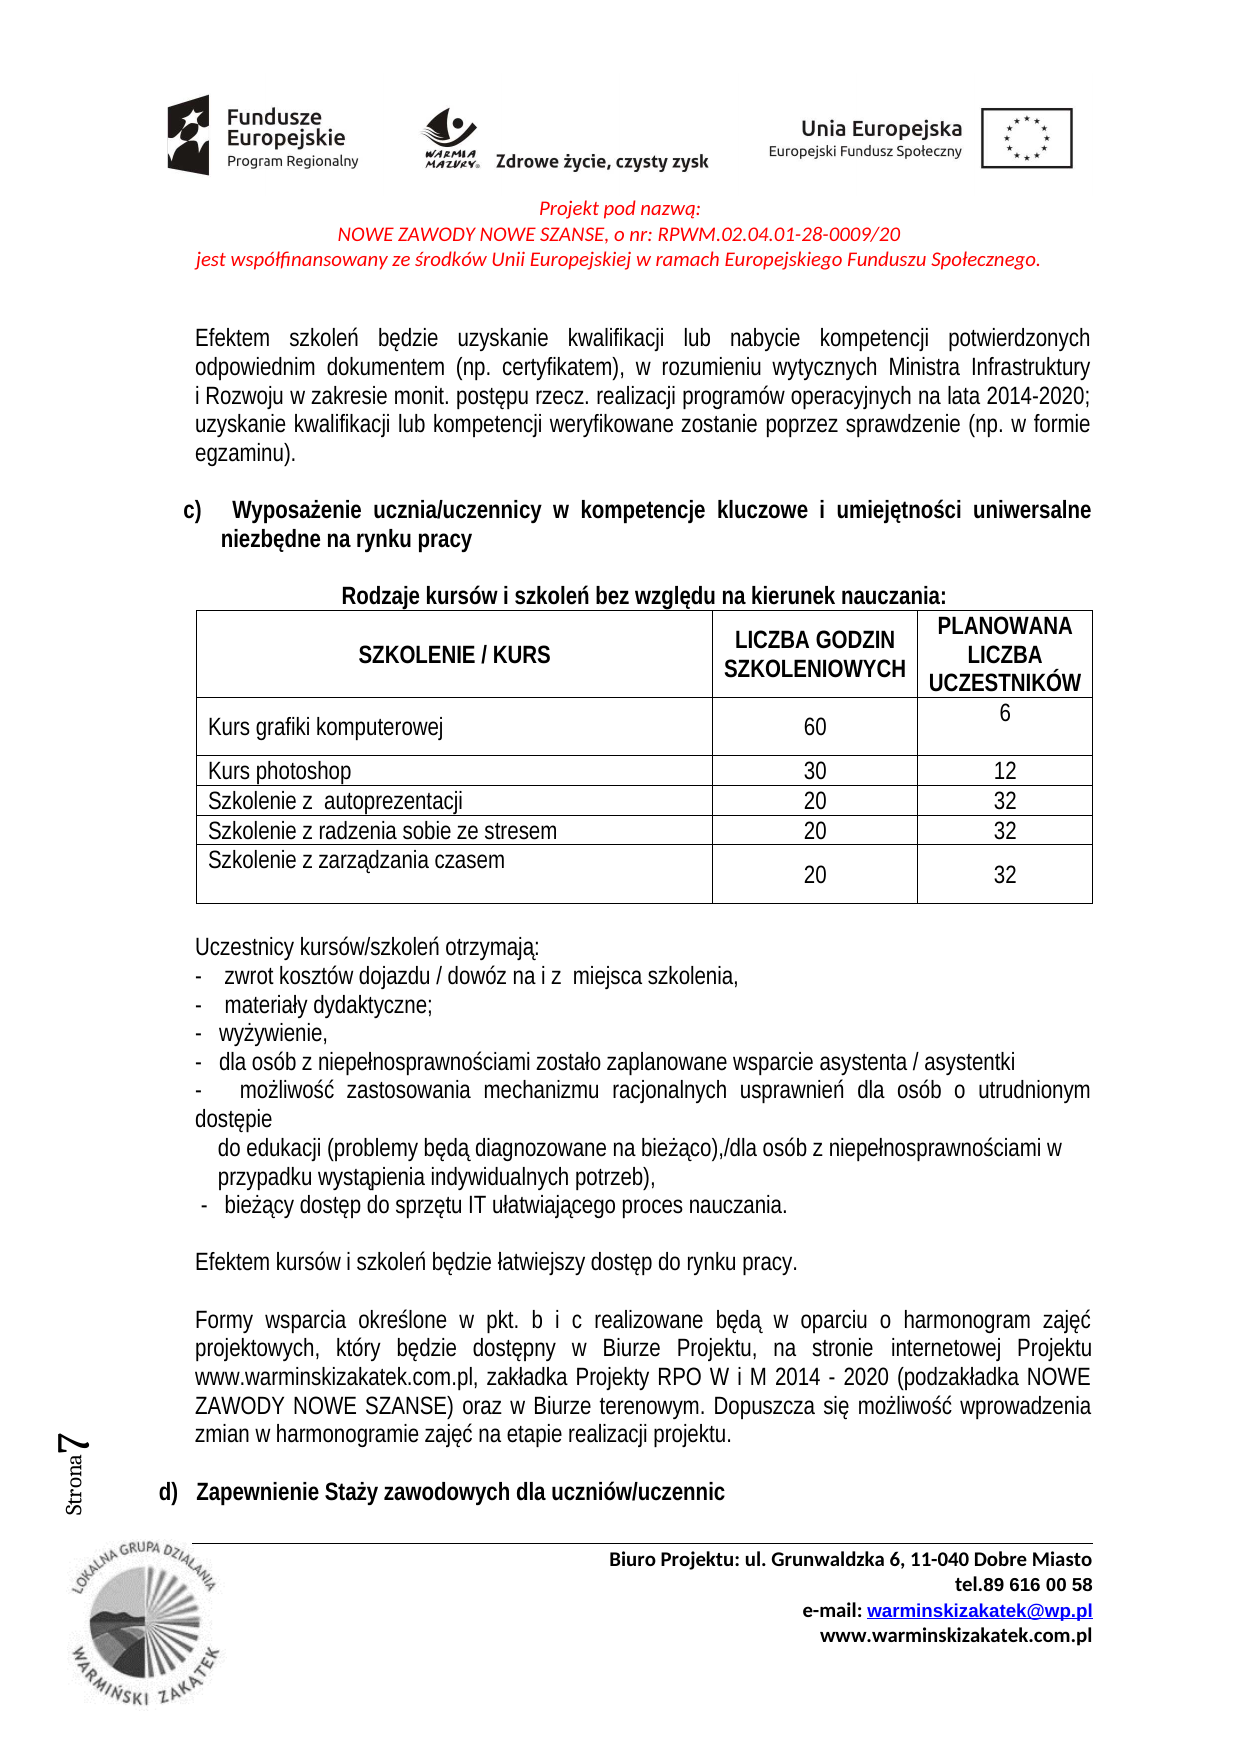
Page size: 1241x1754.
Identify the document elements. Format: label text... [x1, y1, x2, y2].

table_cell Szkolenie z zarządzania czasem [197, 845, 712, 903]
table_cell 30 [713, 756, 917, 785]
list - materiały dydaktyczne; [195, 989, 1093, 1018]
table_header SZKOLENIE / KURS [197, 611, 712, 697]
table_header LICZBA GODZIN SZKOLENIOWYCH [713, 611, 917, 697]
list - zwrot kosztów dojazdu / dowóz na i z miejsca szkolenia, [195, 961, 1093, 989]
table_cell 32 [918, 816, 1092, 844]
table_cell Szkolenie z autoprezentacji [197, 786, 712, 814]
list - wyżywienie, [195, 1018, 1093, 1047]
table_cell 20 [713, 816, 917, 844]
table_header PLANOWANA LICZBA UCZESTNIKÓW [918, 611, 1092, 697]
table_cell 6 [918, 698, 1092, 755]
list Wyposażenie ucznia/uczennicy w kompetencje kluczowe i umiejętności uniwersalne niezbędne na rynku pracy [183, 495, 1093, 553]
table_cell 60 [713, 698, 917, 755]
picture [66, 1539, 227, 1711]
list - możliwość zastosowania mechanizmu racjonalnych usprawnień dla osób o utrudnionym dostępie [195, 1076, 1093, 1133]
table_cell 20 [713, 845, 917, 903]
table_cell Kurs grafiki komputerowej [197, 698, 712, 755]
picture [147, 73, 1093, 196]
list Rodzaje kursów i szkoleń bez względu na kierunek nauczania: [196, 581, 1093, 610]
list Zapewnienie Staży zawodowych dla uczniów/uczennic [158, 1477, 1093, 1505]
list Efektem kursów i szkoleń będzie łatwiejszy dostęp do rynku pracy. [195, 1247, 1093, 1276]
table_cell Kurs photoshop [197, 756, 712, 785]
table_cell 32 [918, 786, 1092, 814]
table_cell 32 [918, 845, 1092, 903]
list do edukacji (problemy będą diagnozowane na bieżąco),/dla osób z niepełnosprawnościami w [195, 1133, 1093, 1161]
list - bieżący dostęp do sprzętu IT ułatwiającego proces nauczania. [195, 1190, 1093, 1219]
list Efektem szkoleń będzie uzyskanie kwalifikacji lub nabycie kompetencji potwierdzonych odpowiednim dokumentem (np. certyfikatem), w rozumieniu wytycznych Ministra Infrastruktury i Rozwoju w zakresie monit. postępu rzecz. realizacji programów operacyjnych na lata 2014-2020; uzyskanie kwalifikacji lub kompetencji weryfikowane zostanie poprzez sprawdzenie (np. w formie egzaminu). [195, 323, 1093, 467]
list Uczestnicy kursów/szkoleń otrzymają: [195, 932, 1093, 961]
list - dla osób z niepełnosprawnościami zostało zaplanowane wsparcie asystenta / asystentki [195, 1047, 1093, 1076]
table_cell Szkolenie z radzenia sobie ze stresem [197, 816, 712, 844]
table_cell 20 [713, 786, 917, 814]
table_cell 12 [918, 756, 1092, 785]
list Formy wsparcia określone w pkt. b i c realizowane będą w oparciu o harmonogram zajęć projektowych, który będzie dostępny w Biurze Projektu, na stronie internetowej Projektu www.warminskizakatek.com.pl, zakładka Projekty RPO W i M 2014 - 2020 (podzakładka NOWE ZAWODY NOWE SZANSE) oraz w Biurze terenowym. Dopuszcza się możliwość wprowadzenia zmian w harmonogramie zajęć na etapie realizacji projektu. [195, 1305, 1093, 1448]
list przypadku wystąpienia indywidualnych potrzeb), [195, 1161, 1093, 1190]
